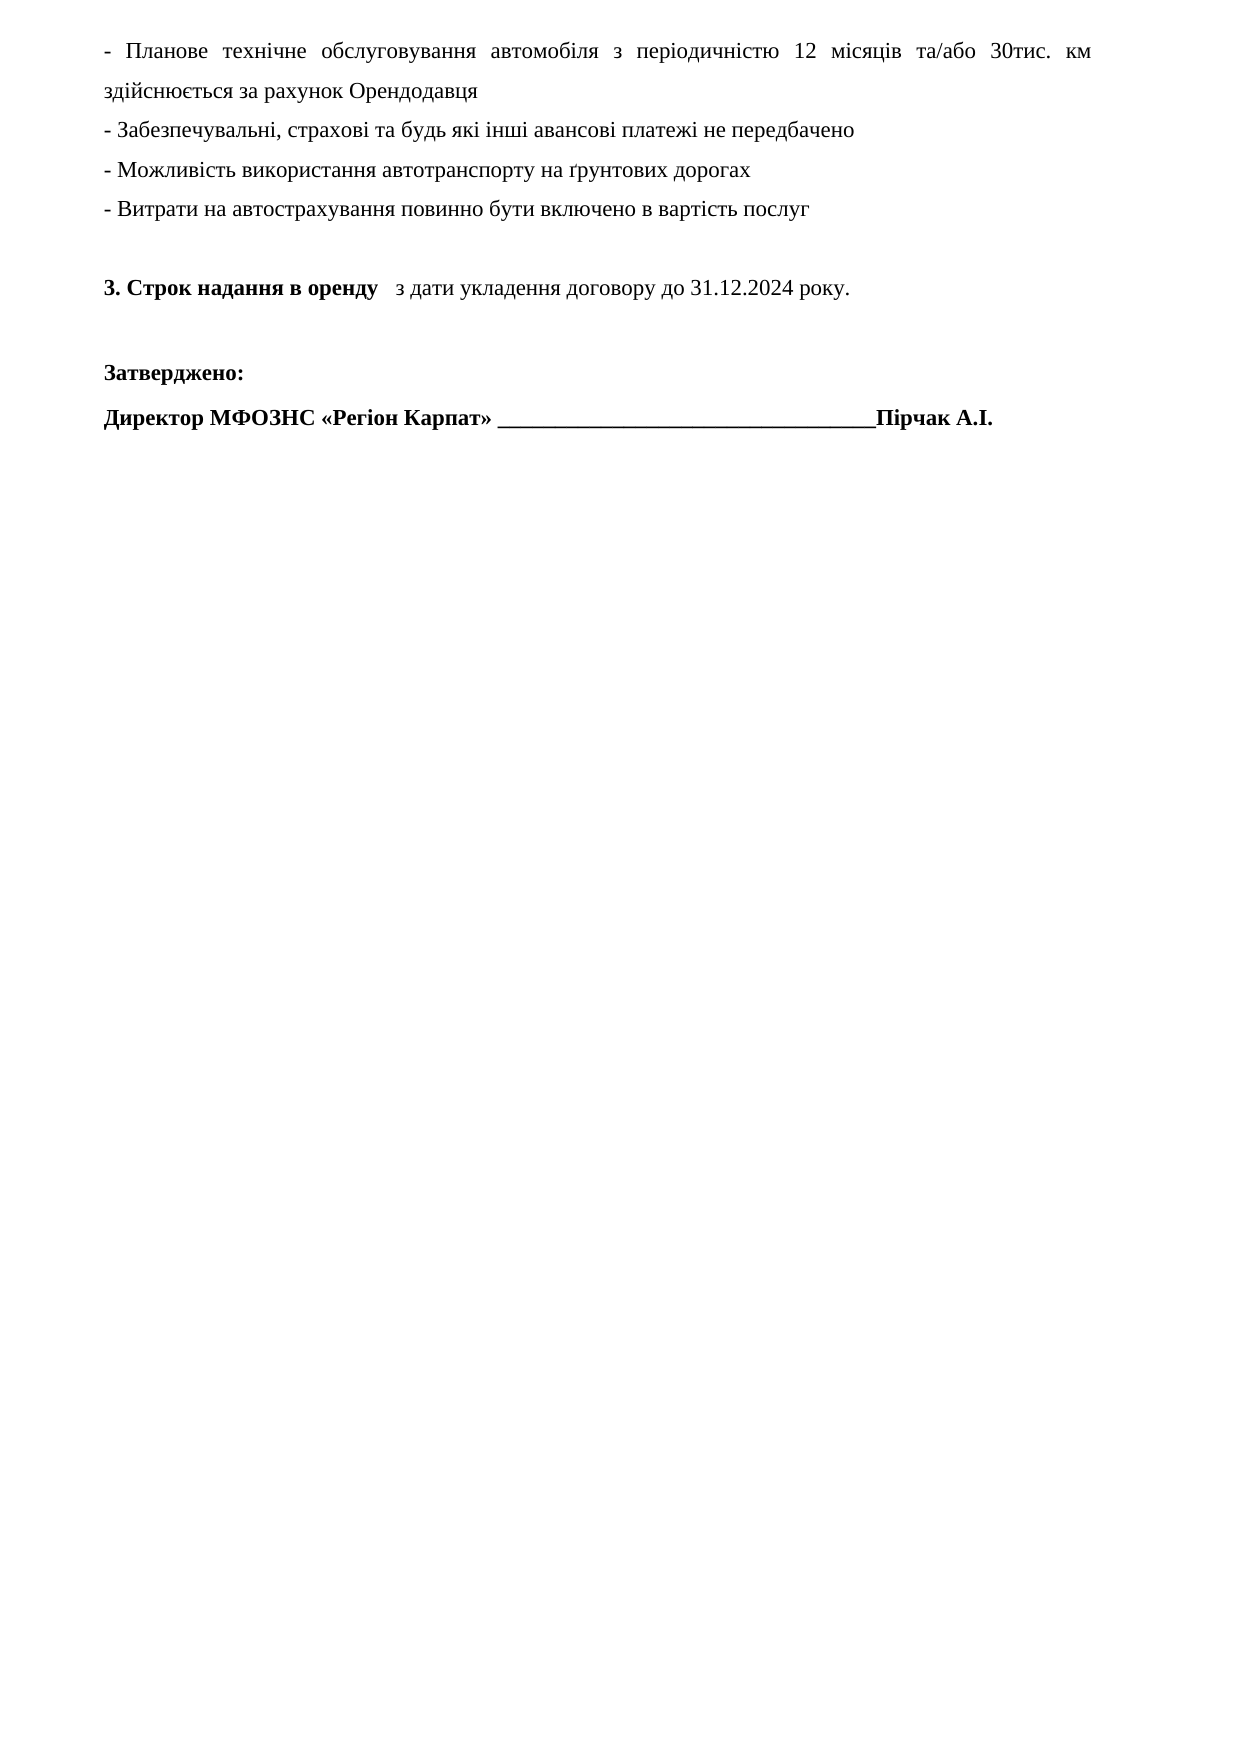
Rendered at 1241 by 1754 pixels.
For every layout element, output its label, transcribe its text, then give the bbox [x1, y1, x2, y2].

text - Планове технічне обслуговування автомобіля з періодичністю 12 місяців та/або 30тис. км здійснюється за рахунок Орендодавця [103, 37, 1093, 103]
text 3. Строк надання в оренду з дати укладення договору до 31.12.2024 року. [103, 274, 1093, 300]
text - Витрати на автострахування повинно бути включено в вартість послуг [103, 195, 1093, 221]
text - Можливість використання автотранспорту на ґрунтових дорогах [103, 156, 1093, 182]
text - Забезпечувальні, страхові та будь які інші авансові платежі не передбачено [103, 116, 1093, 142]
text Затверджено: [103, 359, 1093, 385]
text Директор МФОЗНС «Регіон Карпат» _________________________________Пірчак А.І. [103, 404, 1093, 430]
